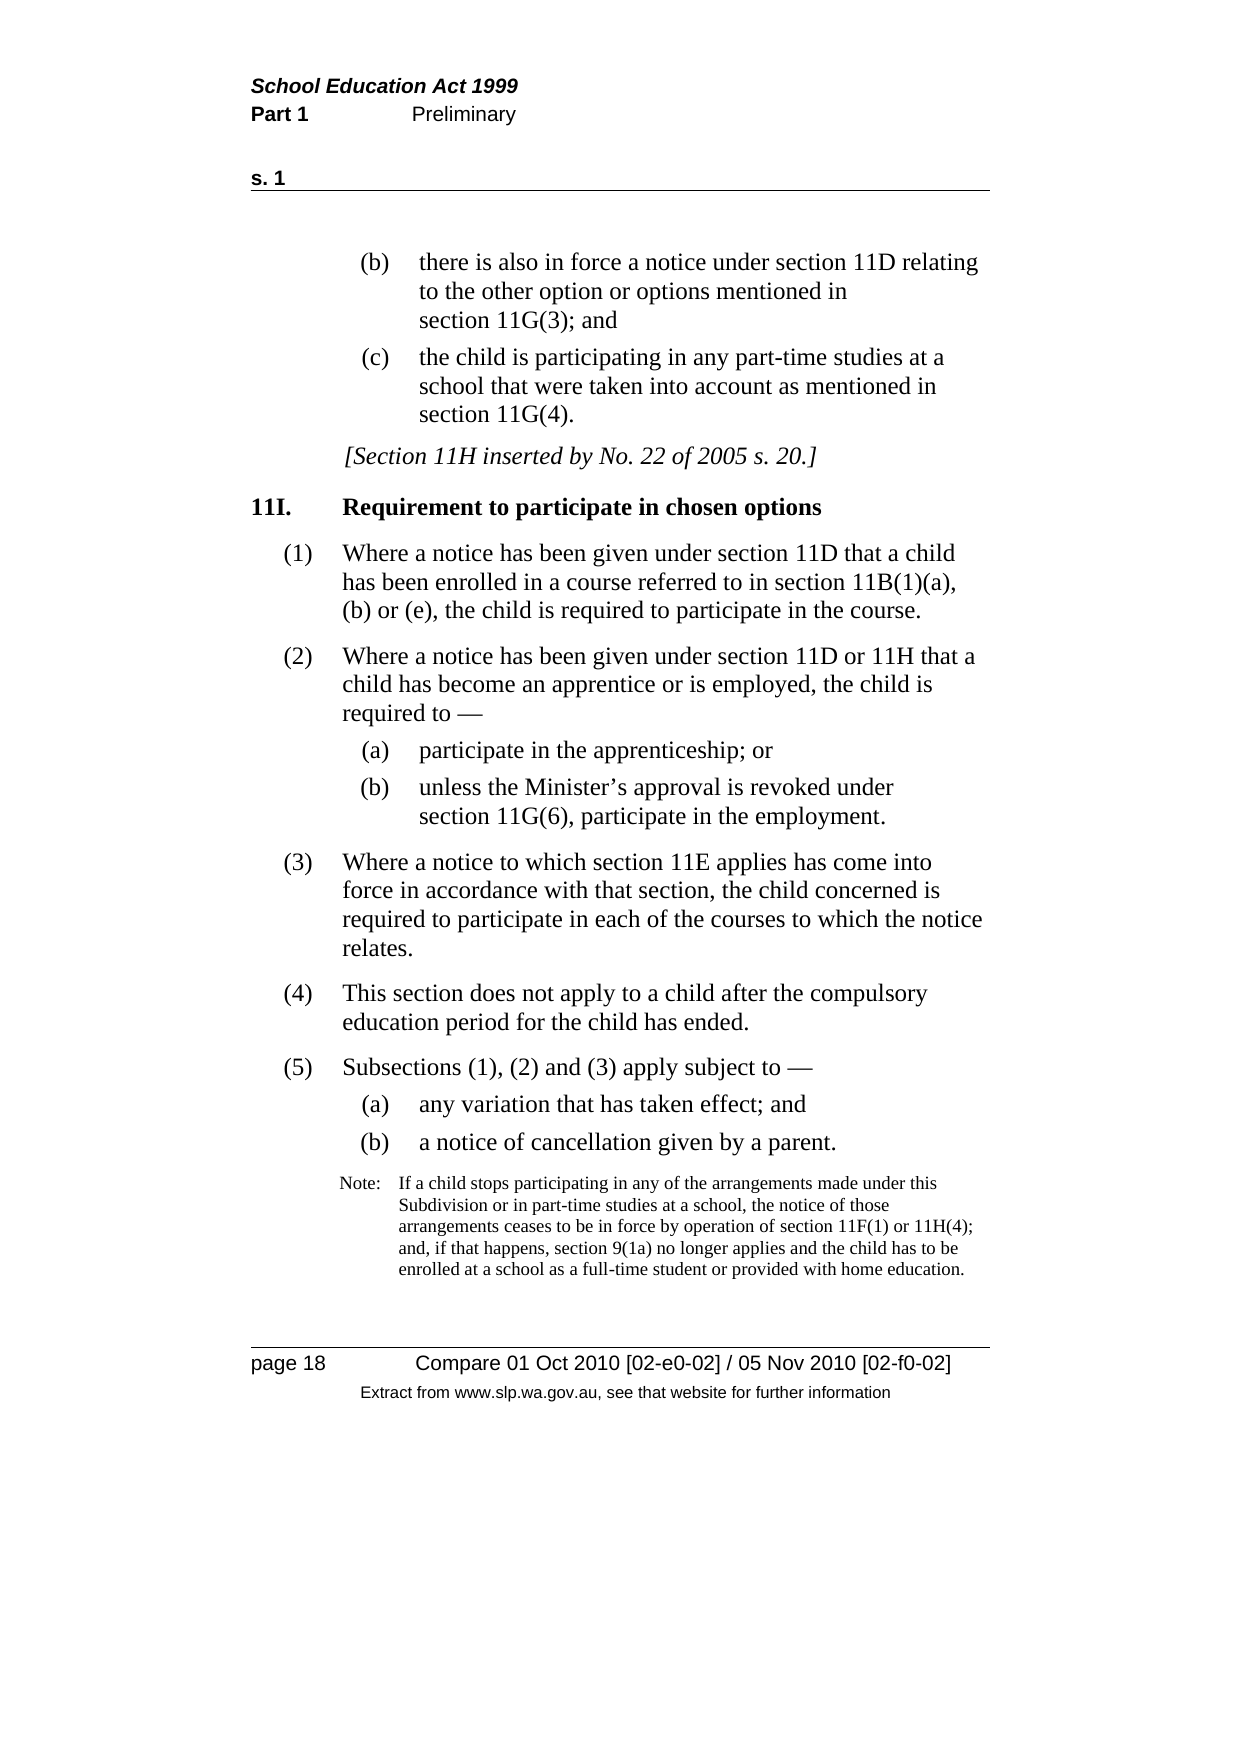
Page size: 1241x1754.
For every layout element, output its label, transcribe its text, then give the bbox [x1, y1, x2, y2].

text (b) unless the Minister’s approval is revoked under section 11G(6), participate in the employment. [251, 772, 990, 830]
text (1) Where a notice has been given under section 11D that a child has been enrolled in a course referred to in section 11B(1)(a), (b) or (e), the child is required to participate in the course. [251, 538, 990, 624]
text (b) there is also in force a notice under section 11D relating to the other option or options mentioned in section 11G(3); and [251, 247, 990, 334]
text (5) Subsections (1), (2) and (3) apply subject to — [251, 1052, 990, 1081]
text (3) Where a notice to which section 11E applies has come into force in accordance with that section, the child concerned is required to participate in each of the courses to which the notice relates. [251, 847, 990, 962]
text Note: If a child stops participating in any of the arrangements made under this Subdivision or in part-time studies at a school, the notice of those arrangements ceases to be in force by operation of section 11F(1) or 11H(4); and, if that happens, section 9(1a) no longer applies and the child has to be enrolled at a school as a full-time student or provided with home education. [251, 1172, 990, 1280]
text (c) the child is participating in any part-time studies at a school that were taken into account as mentioned in section 11G(4). [251, 342, 990, 428]
text (2) Where a notice has been given under section 11D or 11H that a child has become an apprentice or is employed, the child is required to — [251, 641, 990, 727]
text (4) This section does not apply to a child after the compulsory education period for the child has ended. [251, 978, 990, 1036]
text [Section 11H inserted by No. 22 of 2005 s. 20.] [251, 441, 990, 469]
text (a) any variation that has taken effect; and [251, 1089, 990, 1118]
text (a) participate in the apprenticeship; or [251, 735, 990, 764]
text (b) a notice of cancellation given by a parent. [251, 1127, 990, 1155]
subtitle 11I. Requirement to participate in chosen options [251, 492, 990, 521]
